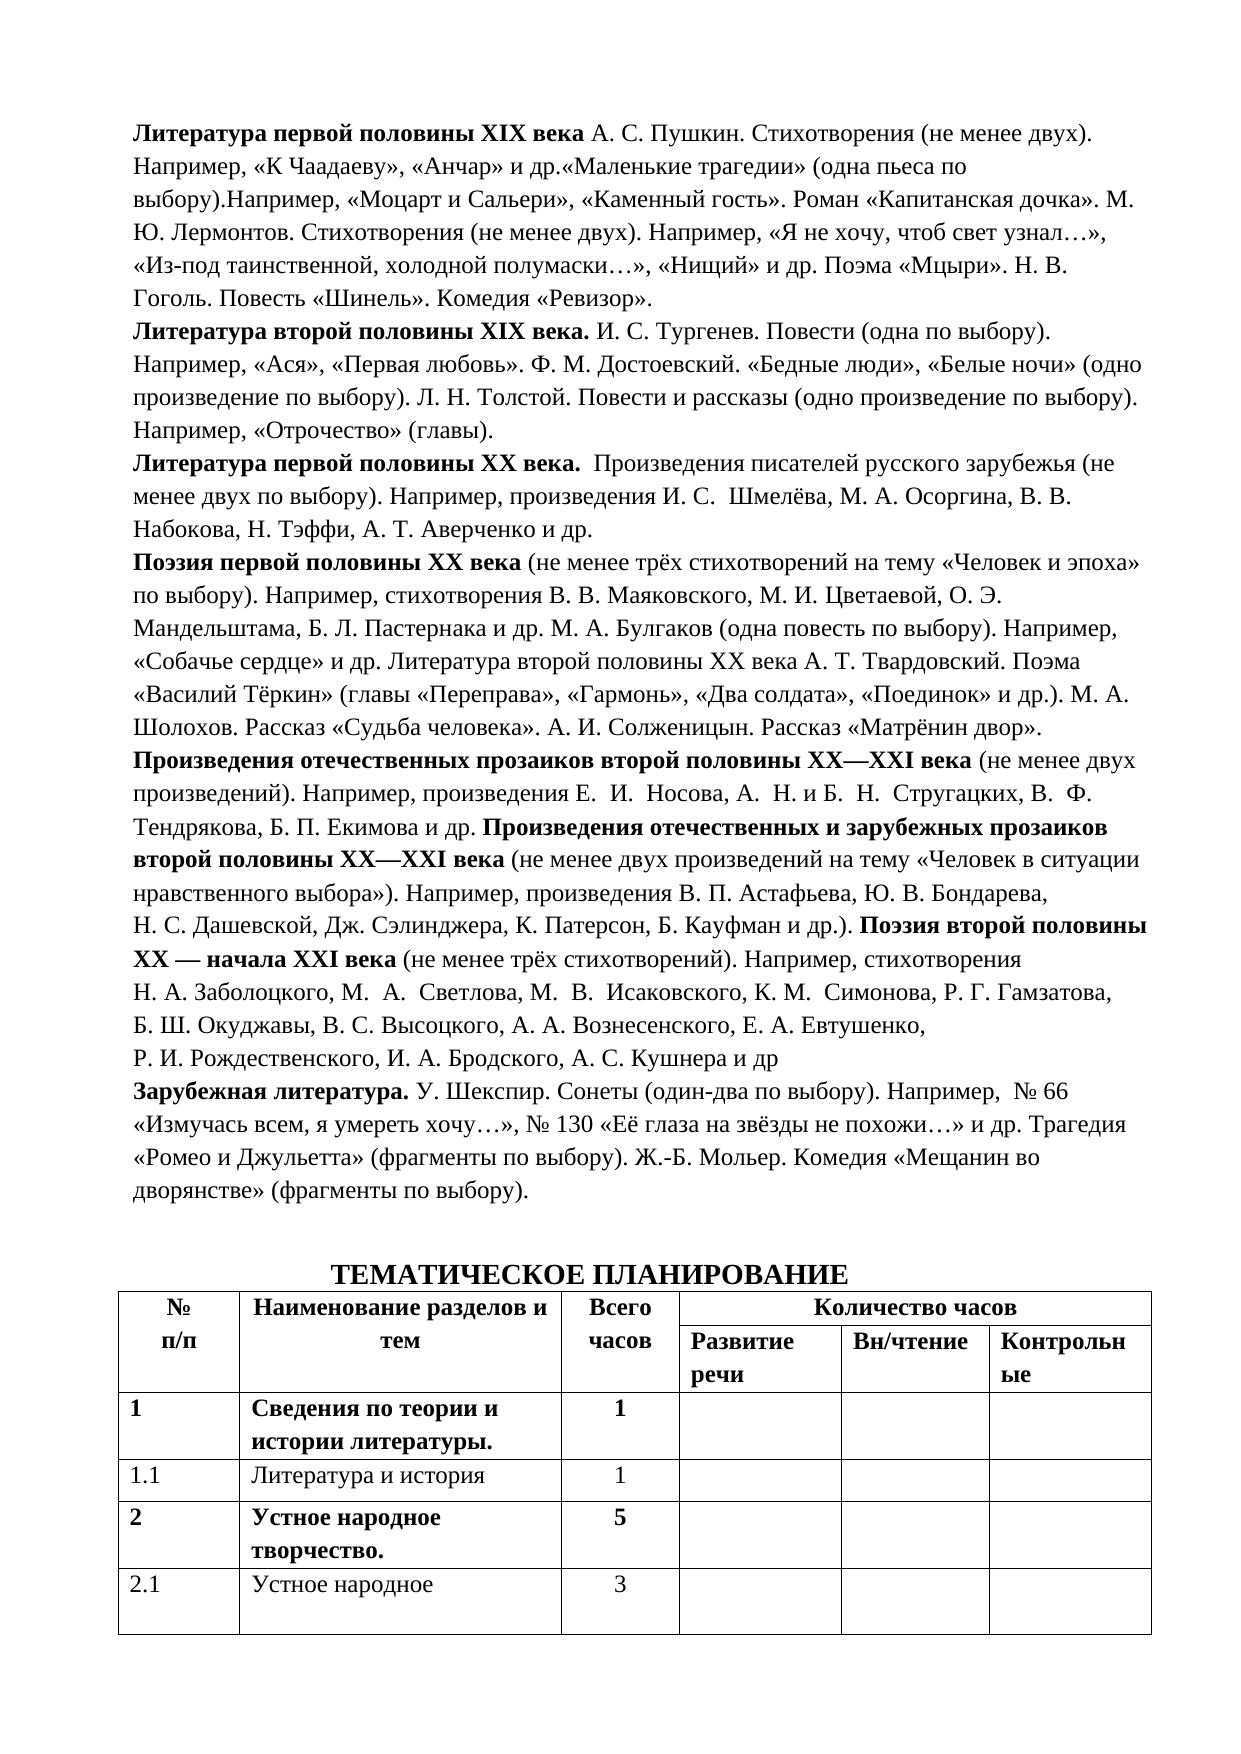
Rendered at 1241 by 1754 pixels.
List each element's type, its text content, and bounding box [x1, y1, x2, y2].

table_cell 2.1 [119, 1569, 239, 1634]
table_cell [842, 1393, 989, 1459]
table_cell Устное народное творчество. [240, 1502, 561, 1568]
table_cell Вн/чтение [842, 1326, 989, 1392]
table_cell [842, 1502, 989, 1568]
table_cell [680, 1569, 841, 1634]
list Поэзия первой половины ХХ века (не менее трёх стихотворений на тему «Человек и эпоха» по выбору). Например, стихотворения В. В. Маяковского, М. И. Цветаевой, О. Э. Мандельштама, Б. Л. Пастернака и др. М. А. Булгаков (одна повесть по выбору). Например, «Собачье сердце» и др. Литература второй половины XX века А. Т. Твардовский. Поэма «Василий Тёркин» (главы «Переправа», «Гармонь», «Два солдата», «Поединок» и др.). М. А. Шолохов. Рассказ «Судьба человека». А. И. Солженицын. Рассказ «Матрёнин двор». Произведения отечественных прозаиков второй половины XX—XXI века (не менее двух произведений). Например, произведения Е. И. Носова, А. Н. и Б. Н. Стругацких, В. Ф. Тендрякова, Б. П. Екимова и др. Произведения отечественных и зарубежных прозаиков второй половины XX—XXI века (не менее двух произведений на тему «Человек в ситуации нравственного выбора»). Например, произведения В. П. Астафьева, Ю. В. Бондарева, Н. С. Дашевской, Дж. Сэлинджера, К. Патерсон, Б. Кауфман и др.). Поэзия второй половины XX — начала XXI века (не менее трёх стихотворений). Например, стихотворения Н. А. Заболоцкого, М. А. Светлова, М. В. Исаковского, К. М. Симонова, Р. Г. Гамзатова, Б. Ш. Окуджавы, В. С. Высоцкого, А. А. Вознесенского, Е. А. Евтушенко, Р. И. Рождественского, И. А. Бродского, А. С. Кушнера и др [133, 547, 1152, 1071]
table_cell 1 [562, 1460, 679, 1501]
table_cell [990, 1569, 1151, 1634]
table_cell Литература и история [240, 1460, 561, 1501]
table_cell 1.1 [119, 1460, 239, 1501]
table_cell Контрольные [990, 1326, 1151, 1392]
table_cell [680, 1460, 841, 1501]
table_cell 3 [562, 1569, 679, 1634]
table_cell [680, 1502, 841, 1568]
table_cell 5 [562, 1502, 679, 1568]
table_cell [842, 1569, 989, 1634]
table_cell Сведения по теории и истории литературы. [240, 1393, 561, 1459]
list Зарубежная литература. У. Шекспир. Сонеты (один-два по выбору). Например, № 66 «Измучась всем, я умереть хочу…», № 130 «Её глаза на звёзды не похожи…» и др. Трагедия «Ромео и Джульетта» (фрагменты по выбору). Ж.-Б. Мольер. Комедия «Мещанин во дворянстве» (фрагменты по выбору). [133, 1076, 1152, 1203]
list Литература первой половины XIX века А. С. Пушкин. Стихотворения (не менее двух). Например, «К Чаадаеву», «Анчар» и др.«Маленькие трагедии» (одна пьеса по выбору).Например, «Моцарт и Сальери», «Каменный гость». Роман «Капитанская дочка». М. Ю. Лермонтов. Стихотворения (не менее двух). Например, «Я не хочу, чтоб свет узнал…», «Из-под таинственной, холодной полумаски…», «Нищий» и др. Поэма «Мцыри». Н. В. Гоголь. Повесть «Шинель». Комедия «Ревизор». [133, 118, 1152, 312]
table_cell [240, 1569, 561, 1634]
table_header Всего часов [562, 1292, 679, 1392]
table_cell [842, 1460, 989, 1501]
list Литература второй половины XIX века. И. С. Тургенев. Повести (одна по выбору). Например, «Ася», «Первая любовь». Ф. М. Достоевский. «Бедные люди», «Белые ночи» (одно произведение по выбору). Л. Н. Толстой. Повести и рассказы (одно произведение по выбору). Например, «Отрочество» (главы). [133, 316, 1152, 444]
table_header № п/п [119, 1292, 239, 1392]
table_cell [990, 1393, 1151, 1459]
text ТЕМАТИЧЕСКОЕ ПЛАНИРОВАНИЕ [177, 1257, 1152, 1291]
table_cell [990, 1502, 1151, 1568]
table_header Наименование разделов и тем [240, 1292, 561, 1392]
list Литература первой половины XX века. Произведения писателей русского зарубежья (не менее двух по выбору). Например, произведения И. С. Шмелёва, М. А. Осоргина, В. В. Набокова, Н. Тэффи, А. Т. Аверченко и др. [133, 448, 1152, 543]
table_cell [680, 1393, 841, 1459]
table_cell Развитие речи [680, 1326, 841, 1392]
table_cell [990, 1460, 1151, 1501]
table_header Количество часов [680, 1292, 1151, 1325]
table_cell 2 [119, 1502, 239, 1568]
table_cell 1 [562, 1393, 679, 1459]
table_cell 1 [119, 1393, 239, 1459]
